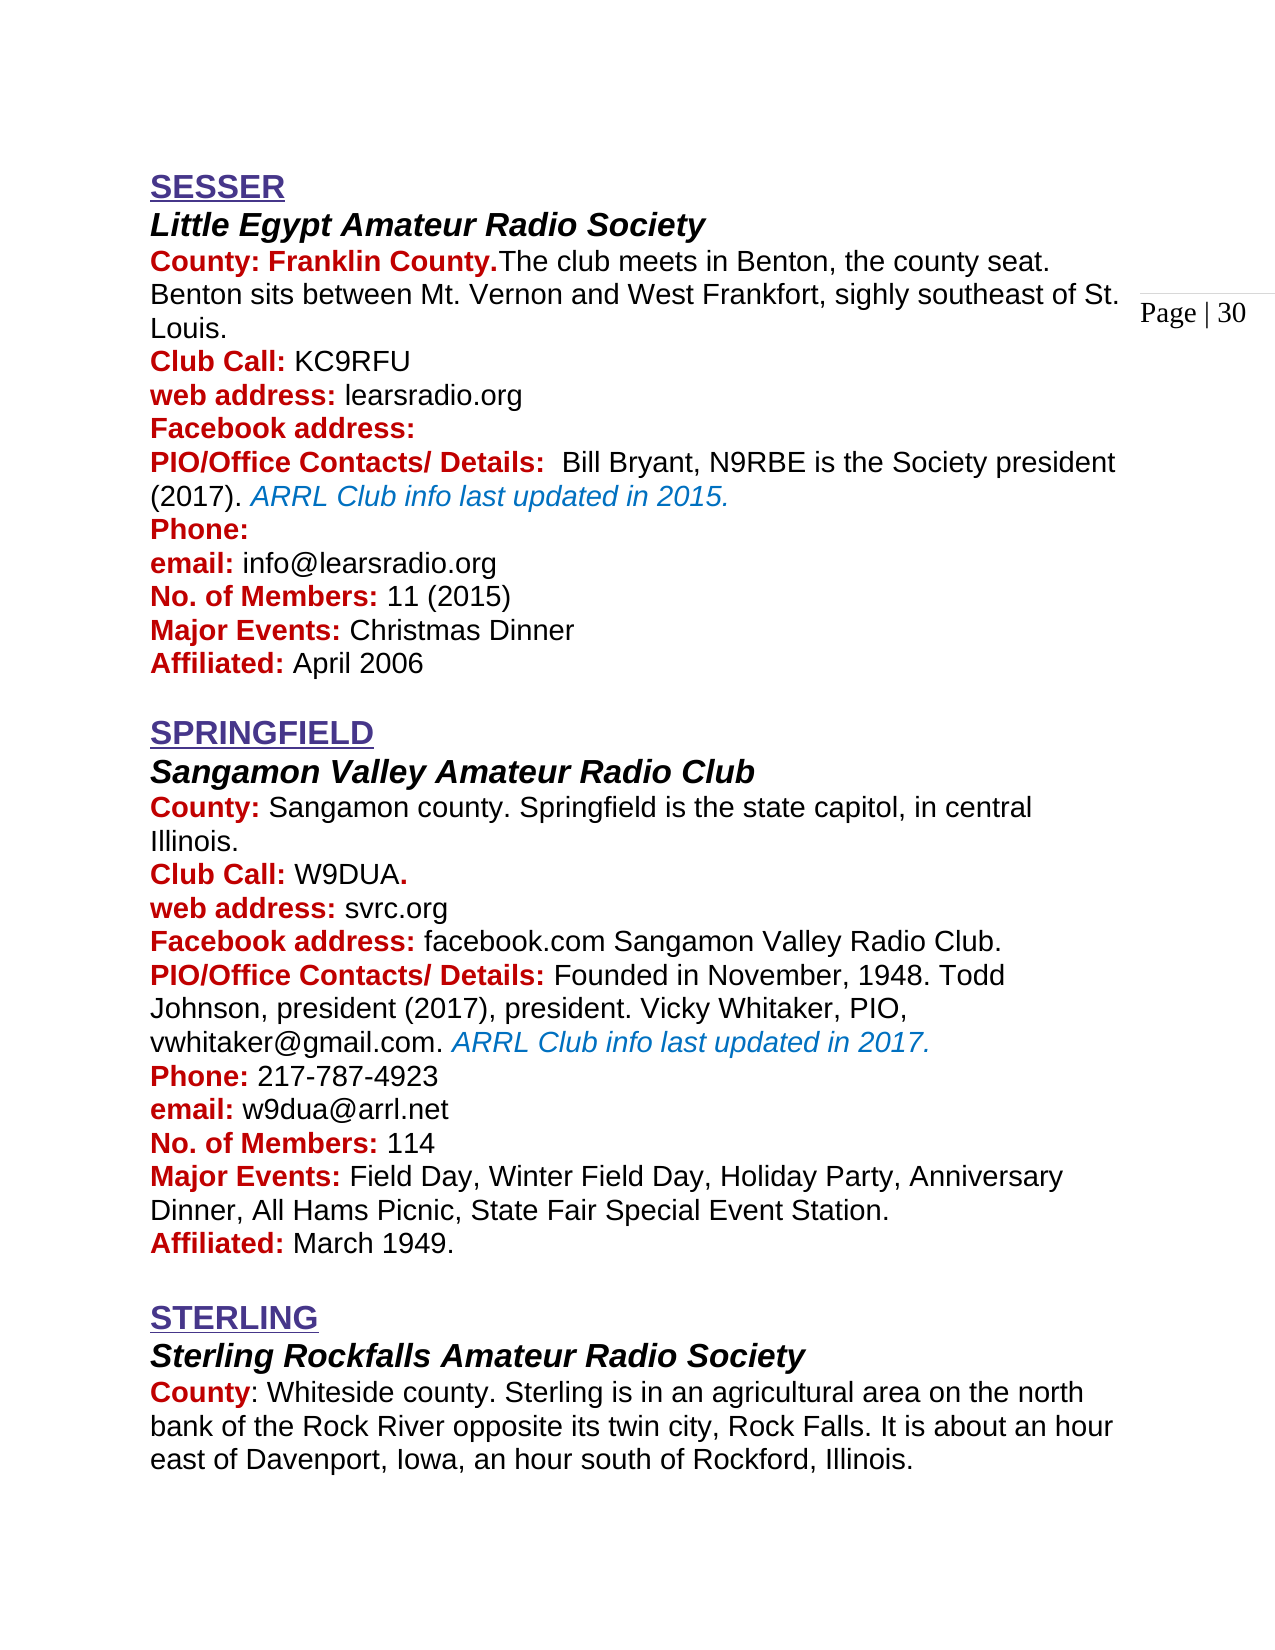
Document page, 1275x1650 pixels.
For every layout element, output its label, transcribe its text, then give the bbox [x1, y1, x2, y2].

text PIO/Office Contacts/ Details: Founded in November, 1948. Todd Johnson, president (2017), president. Vicky Whitaker, PIO, vwhitaker@gmail.com. ARRL Club info last updated in 2017. [150, 958, 1125, 1058]
text Facebook address: [150, 411, 1125, 445]
text STERLING [150, 1298, 1125, 1337]
text Little Egypt Amateur Radio Society [150, 205, 1125, 244]
text Affiliated: April 2006 [150, 646, 1125, 680]
text Sangamon Valley Amateur Radio Club [150, 752, 1125, 790]
text PIO/Office Contacts/ Details: Bill Bryant, N9RBE is the Society president (2017). ARRL Club info last updated in 2015. [150, 445, 1125, 512]
text County: Whiteside county. Sterling is in an agricultural area on the north bank of the Rock River opposite its twin city, Rock Falls. It is about an hour east of Davenport, Iowa, an hour south of Rockford, Illinois. [150, 1375, 1125, 1476]
text No. of Members: 11 (2015) [150, 579, 1125, 613]
text Sterling Rockfalls Amateur Radio Society [150, 1337, 1125, 1375]
text Phone: [150, 512, 1125, 546]
text Phone: 217-787-4923 [150, 1058, 1125, 1092]
text email: w9dua@arrl.net [150, 1092, 1125, 1126]
text web address: learsradio.org [150, 378, 1125, 411]
text Club Call: W9DUA. [150, 857, 1125, 891]
text SPRINGFIELD [150, 713, 1125, 752]
text County: Franklin County.The club meets in Benton, the county seat. Benton sits between Mt. Vernon and West Frankfort, sighly southeast of St. Louis. [150, 244, 1125, 344]
text SESSER [150, 167, 1125, 205]
text No. of Members: 114 [150, 1126, 1125, 1159]
text Major Events: Field Day, Winter Field Day, Holiday Party, Anniversary Dinner, All Hams Picnic, State Fair Special Event Station. [150, 1159, 1125, 1226]
text Affiliated: March 1949. [150, 1226, 1125, 1260]
text Facebook address: facebook.com Sangamon Valley Radio Club. [150, 924, 1125, 958]
text County: Sangamon county. Springfield is the state capitol, in central Illinois. [150, 790, 1125, 857]
text Major Events: Christmas Dinner [150, 613, 1125, 646]
text email: info@learsradio.org [150, 546, 1125, 579]
text Club Call: KC9RFU [150, 344, 1125, 378]
text web address: svrc.org [150, 891, 1125, 924]
